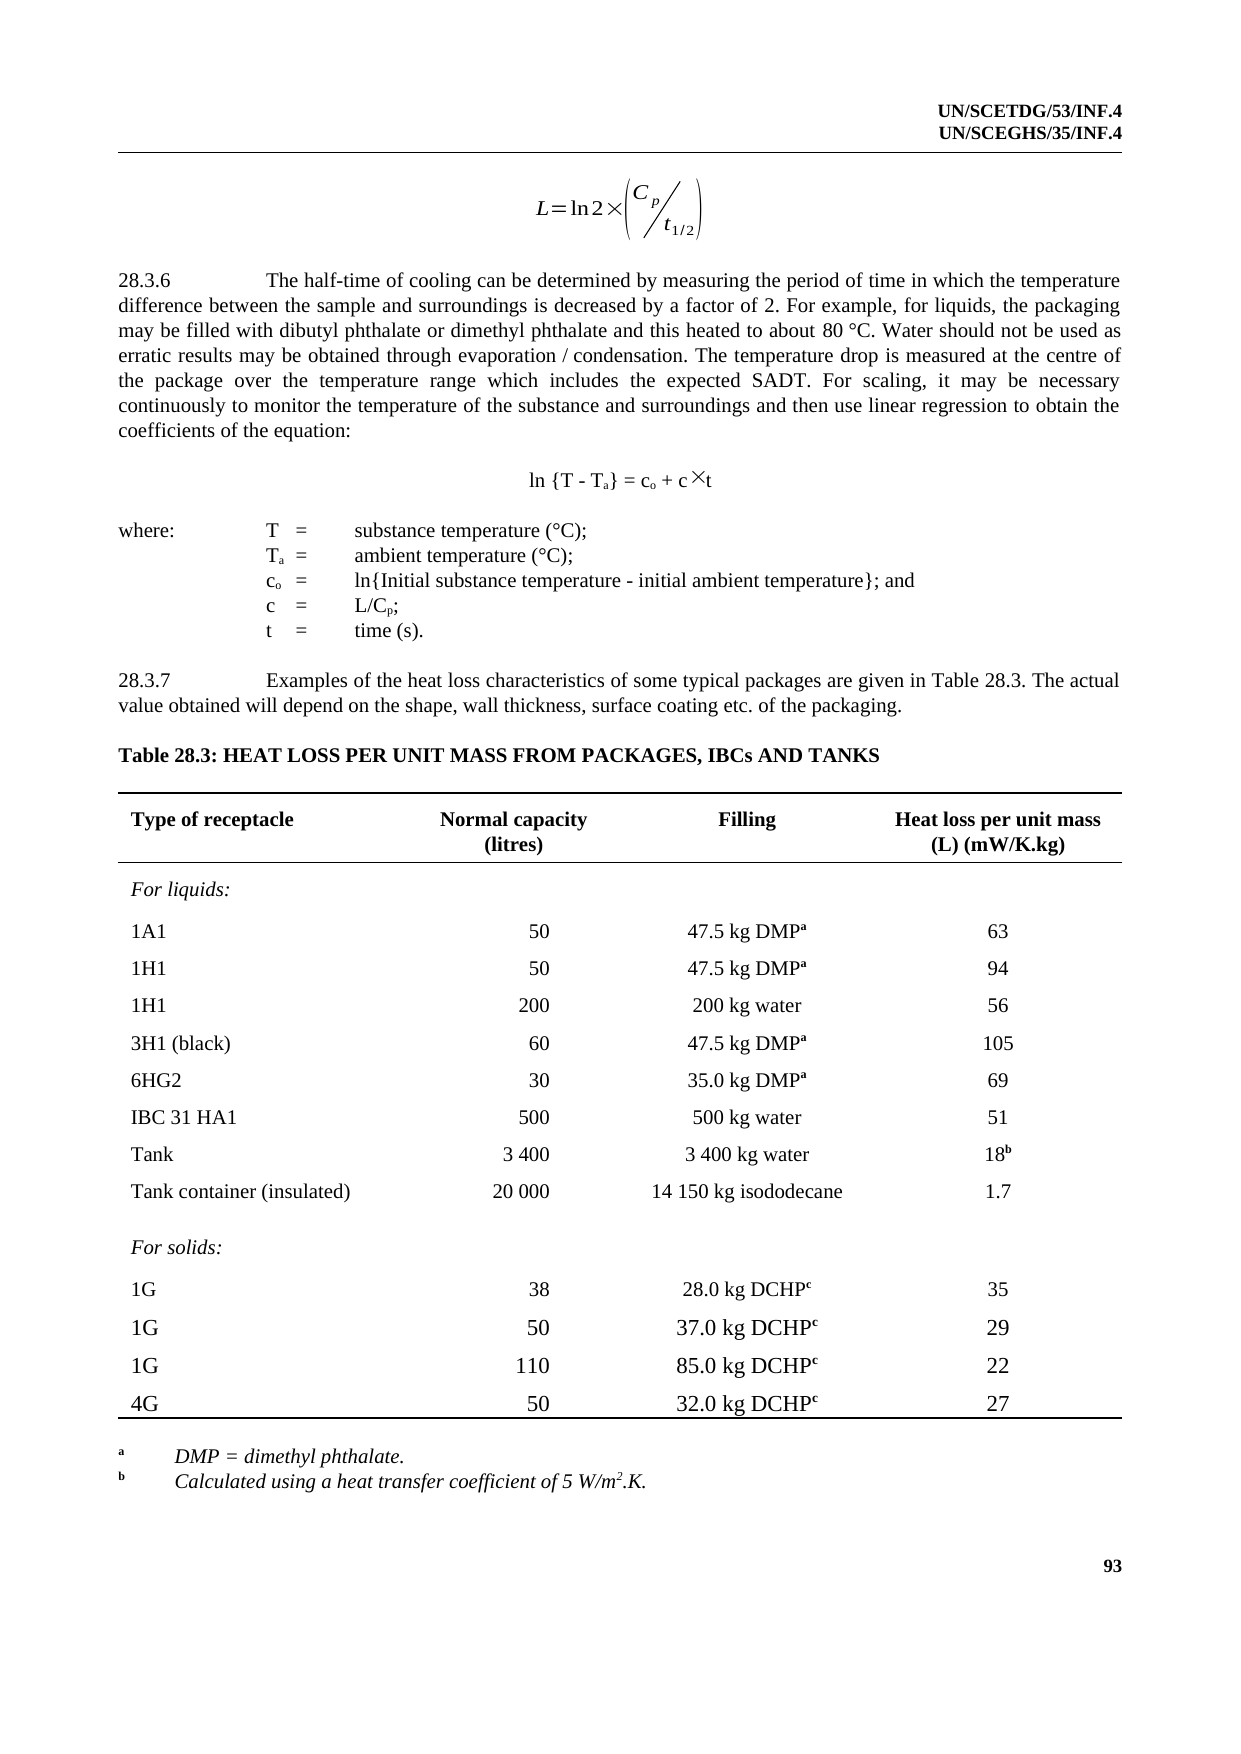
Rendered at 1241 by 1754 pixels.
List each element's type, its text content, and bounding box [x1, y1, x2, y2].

table_cell 500 [407, 1092, 620, 1129]
table_cell 63 [874, 906, 1122, 943]
table_cell Tank container (insulated) [118, 1166, 407, 1203]
table_cell 47.5 kg DMPa [620, 906, 874, 943]
table_cell 38 [407, 1264, 620, 1301]
table_cell 1G [118, 1301, 407, 1340]
table_cell 50 [407, 1301, 620, 1340]
table_cell 47.5 kg DMPa [620, 1018, 874, 1054]
table_cell 22 [874, 1340, 1122, 1378]
table_cell 1.7 [874, 1166, 1122, 1203]
table_cell 105 [874, 1018, 1122, 1054]
table_cell 69 [874, 1055, 1122, 1092]
table_cell 37.0 kg DCHPc [620, 1301, 874, 1340]
table_header Type of receptacle [118, 794, 407, 862]
table_cell 51 [874, 1092, 1122, 1129]
table_cell 200 kg water [620, 980, 874, 1017]
table_cell IBC 31 HA1 [118, 1092, 407, 1129]
text Ta = ambient temperature (°C); [118, 542, 1122, 567]
table_cell 3 400 kg water [620, 1129, 874, 1166]
text ln {T - Ta} = co + ct [118, 467, 1122, 492]
list t = time (s). [118, 617, 1122, 642]
text 28.3.7 Examples of the heat loss characteristics of some typical packages are given in Table 28.3. The actual value obtained will depend on the shape, wall thickness, surface coating etc. of the packaging. [118, 667, 1122, 717]
table_cell 85.0 kg DCHPc [620, 1340, 874, 1378]
table_cell 94 [874, 943, 1122, 980]
table_cell 500 kg water [620, 1092, 874, 1129]
table_cell 1H1 [118, 943, 407, 980]
list a DMP = dimethyl phthalate. [118, 1443, 1122, 1468]
table_cell 27 [874, 1378, 1122, 1417]
table_cell 50 [407, 1378, 620, 1417]
list where: T = substance temperature (°C); [118, 517, 1122, 542]
table_cell 47.5 kg DMPa [620, 943, 874, 980]
table_cell 3 400 [407, 1129, 620, 1166]
list Table 28.3: HEAT LOSS PER UNIT MASS FROM PACKAGES, IBCs AND TANKS [118, 742, 1122, 767]
table_cell 20 000 [407, 1166, 620, 1203]
table_header Filling [620, 794, 874, 862]
table_cell 110 [407, 1340, 620, 1378]
table_cell 28.0 kg DCHPc [620, 1264, 874, 1301]
table_cell 30 [407, 1055, 620, 1092]
table_cell 29 [874, 1301, 1122, 1340]
table_header Heat loss per unit mass (L) (mW/K.kg) [874, 794, 1122, 862]
list co = ln{Initial substance temperature - initial ambient temperature}; and [118, 567, 1122, 592]
table_cell For solids: [118, 1203, 1122, 1264]
table_cell 1H1 [118, 980, 407, 1017]
table_cell 18b [874, 1129, 1122, 1166]
table_cell 1A1 [118, 906, 407, 943]
table_cell For liquids: [118, 863, 1122, 906]
table_cell 60 [407, 1018, 620, 1054]
table_cell 50 [407, 906, 620, 943]
table_cell 4G [118, 1378, 407, 1417]
table_cell 56 [874, 980, 1122, 1017]
table_header Normal capacity (litres) [407, 794, 620, 862]
table_cell 14 150 kg isododecane [620, 1166, 874, 1203]
table_cell 35 [874, 1264, 1122, 1301]
table_cell 1G [118, 1340, 407, 1378]
table_cell 50 [407, 943, 620, 980]
table_cell Tank [118, 1129, 407, 1166]
table_cell 200 [407, 980, 620, 1017]
list c = L/Cp; [118, 592, 1122, 617]
table_cell 1G [118, 1264, 407, 1301]
text 28.3.6 The half-time of cooling can be determined by measuring the period of time in which the temperature difference between the sample and surroundings is decreased by a factor of 2. For example, for liquids, the packaging may be filled with dibutyl phthalate or dimethyl phthalate and this heated to about 80 °C. Water should not be used as erratic results may be obtained through evaporation / condensation. The temperature drop is measured at the centre of the package over the temperature range which includes the expected SADT. For scaling, it may be necessary continuously to monitor the temperature of the substance and surroundings and then use linear regression to obtain the coefficients of the equation: [118, 267, 1122, 442]
table_cell 3H1 (black) [118, 1018, 407, 1054]
table_cell 32.0 kg DCHPc [620, 1378, 874, 1417]
table_cell 6HG2 [118, 1055, 407, 1092]
table_cell 35.0 kg DMPa [620, 1055, 874, 1092]
list b Calculated using a heat transfer coefficient of 5 W/m2.K. [118, 1468, 1122, 1493]
